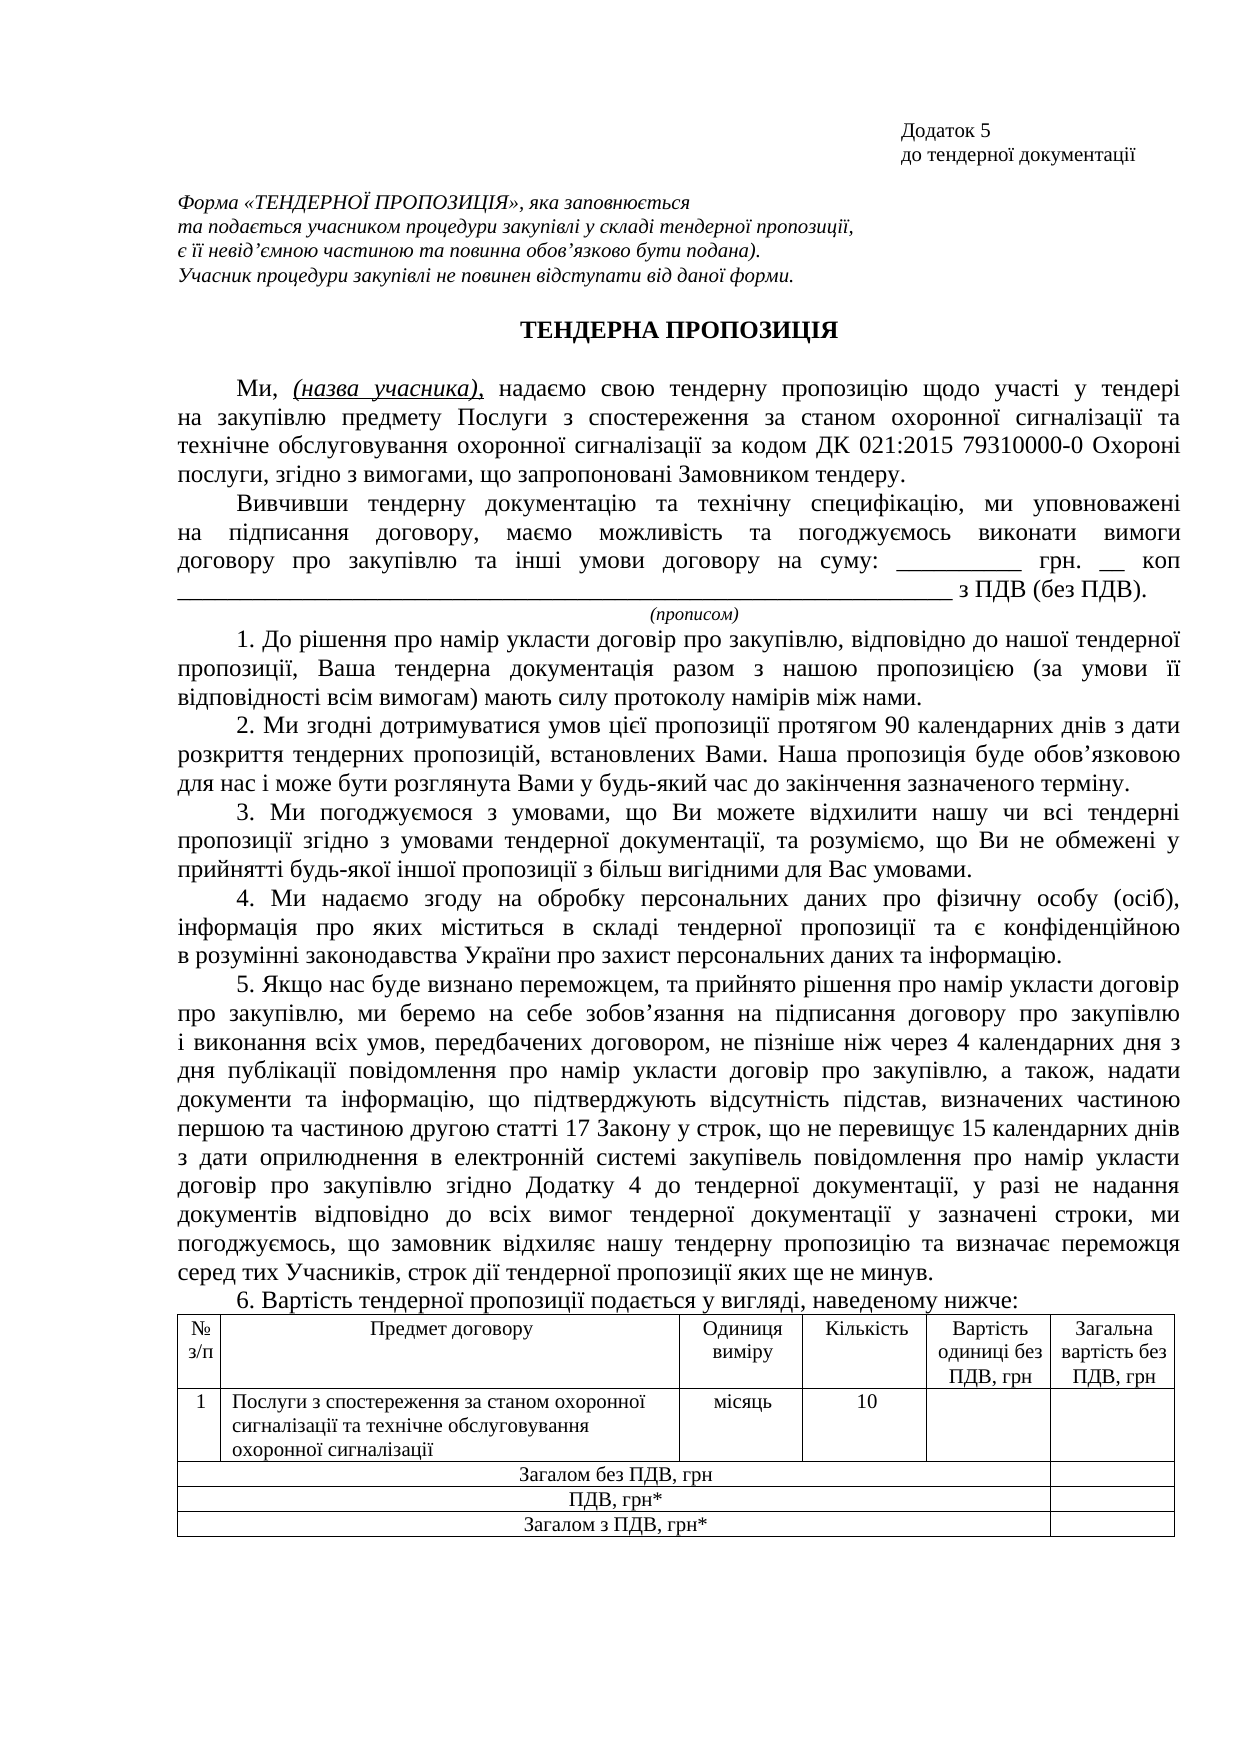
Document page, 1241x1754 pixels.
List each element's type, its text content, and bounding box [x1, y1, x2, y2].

table_cell Послуги з спостереження за станом охоронної сигналізації та технічне обслуговування охоронної сигналізації [221, 1389, 679, 1461]
table_header Вартість одиниці без ПДВ, грн [927, 1315, 1050, 1388]
text 1. До рішення про намір укласти договір про закупівлю, відповідно до нашої тендерної пропозиції, Ваша тендерна документація разом з нашою пропозицією (за умови її відповідності всім вимогам) мають силу протоколу намірів між нами. [177, 624, 1181, 711]
text 6. Вартість тендерної пропозиції подається у вигляді, наведеному нижче: [177, 1286, 1181, 1314]
text 3. Ми погоджуємося з умовами, що Ви можете відхилити нашу чи всі тендерні пропозиції згідно з умовами тендерної документації, та розуміємо, що Ви не обмежені у прийнятті будь-якої іншої пропозиції з більш вигідними для Вас умовами. [177, 797, 1181, 883]
table_cell [1051, 1389, 1174, 1461]
table_cell [1051, 1487, 1174, 1511]
table_cell 1 [178, 1389, 220, 1461]
text Додаток 5 [177, 118, 1184, 142]
table_cell [1051, 1512, 1174, 1536]
table_cell Загалом з ПДВ, грн* [178, 1512, 1050, 1536]
table_cell Загалом без ПДВ, грн [178, 1462, 1050, 1486]
text є її невід’ємною частиною та повинна обов’язково бути подана). [177, 238, 1161, 262]
text 2. Ми згодні дотримуватися умов цієї пропозиції протягом 90 календарних днів з дати розкриття тендерних пропозицій, встановлених Вами. Наша пропозиція буде обов’язковою для нас і може бути розглянута Вами у будь-який час до закінчення зазначеного терміну. [177, 711, 1181, 797]
table_cell місяць [680, 1389, 802, 1461]
text 5. Якщо нас буде визнано переможцем, та прийнято рішення про намір укласти договір про закупівлю, ми беремо на себе зобов’язання на підписання договору про закупівлю і виконання всіх умов, передбачених договором, не пізніше ніж через 4 календарних дня з дня публікації повідомлення про намір укласти договір про закупівлю, а також, надати документи та інформацію, що підтверджують відсутність підстав, визначених частиною першою та частиною другою статті 17 Закону у строк, що не перевищує 15 календарних днів з дати оприлюднення в електронній системі закупівель повідомлення про намір укласти договір про закупівлю згідно Додатку 4 до тендерної документації, у разі не надання документів відповідно до всіх вимог тендерної документації у зазначені строки, ми погоджуємось, що замовник відхиляє нашу тендерну пропозицію та визначає переможця серед тих Учасників, строк дії тендерної пропозиції яких ще не минув. [177, 969, 1181, 1286]
table_cell [1051, 1462, 1174, 1486]
text до тендерної документації [177, 142, 1184, 166]
text Вивчивши тендерну документацію та технічну специфікацію, ми уповноважені на підписання договору, маємо можливість та погоджуємось виконати вимоги договору про закупівлю та інші умови договору на суму: __________ грн. __ коп ______________________________________________________________ з ПДВ (без ПДВ). [177, 488, 1181, 603]
table_header Кількість [803, 1315, 926, 1388]
table_cell 10 [803, 1389, 926, 1461]
table_cell ПДВ, грн* [178, 1487, 1050, 1511]
table_header Предмет договору [221, 1315, 679, 1388]
text ТЕНДЕРНА ПРОПОЗИЦІЯ [177, 315, 1181, 344]
table_header № з/п [178, 1315, 220, 1388]
table_cell [927, 1389, 1050, 1461]
text Ми, (назва учасника), надаємо свою тендерну пропозицію щодо участі у тендері на закупівлю предмету Послуги з спостереження за станом охоронної сигналізації та технічне обслуговування охоронної сигналізації за кодом ДК 021:2015 79310000-0 Охороні послуги, згідно з вимогами, що запропоновані Замовником тендеру. [177, 373, 1181, 488]
text (прописом) [177, 603, 1181, 624]
text та подається учасником процедури закупівлі у складі тендерної пропозиції, [177, 214, 1161, 238]
text 4. Ми надаємо згоду на обробку персональних даних про фізичну особу (осіб), інформація про яких міститься в складі тендерної пропозиції та є конфіденційною в розумінні законодавства України про захист персональних даних та інформацію. [177, 883, 1181, 969]
table_header Загальна вартість без ПДВ, грн [1051, 1315, 1174, 1388]
table_header Одиниця виміру [680, 1315, 802, 1388]
text Учасник процедури закупівлі не повинен відступати від даної форми. [177, 262, 1161, 287]
text Форма «ТЕНДЕРНОЇ ПРОПОЗИЦІЯ», яка заповнюється [177, 190, 1161, 214]
